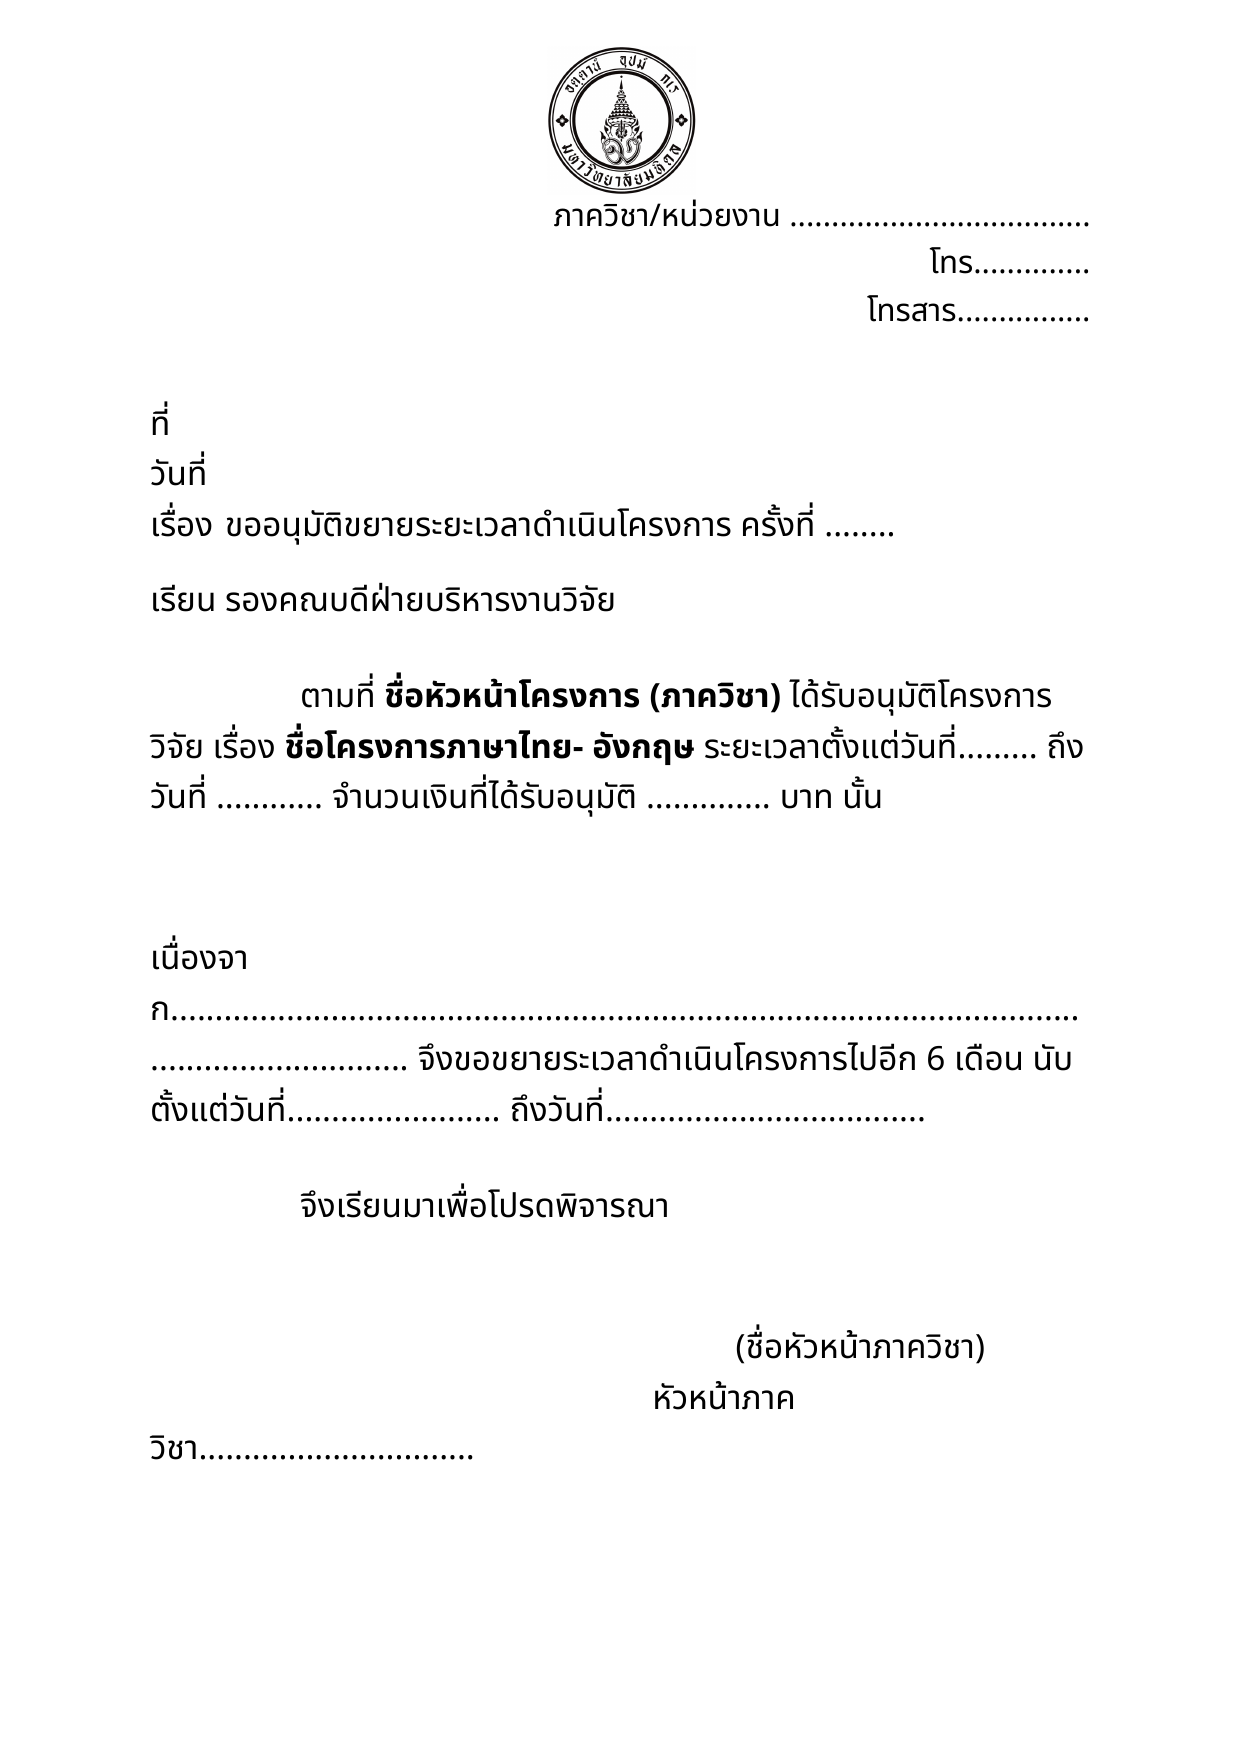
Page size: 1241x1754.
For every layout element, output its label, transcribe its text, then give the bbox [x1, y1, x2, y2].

text เนื่องจาก................................................................................................................................... จึงขอขยายระเวลาดำเนินโครงการไปอีก 6 เดือน นับตั้งแต่วันที่........................ ถึงวันที่.................................... [150, 849, 1090, 1136]
text โทร.............. โทรสาร................ [150, 240, 1090, 335]
text วันที่ [150, 450, 1090, 501]
text เรื่อง ขออนุมัติขยายระยะเวลาดำเนินโครงการ ครั้งที่ ........ [150, 501, 1090, 551]
text ภาควิชา/หน่วยงาน .................................... [150, 193, 1090, 240]
text จึงเรียนมาเพื่อโปรดพิจารณา [150, 1182, 1090, 1232]
text หัวหน้าภาควิชา............................... [150, 1374, 1090, 1475]
text เรียน รองคณบดีฝ่ายบริหารงานวิจัย [150, 576, 1090, 627]
text ที่ [150, 400, 1090, 450]
text ตามที่ ชื่อหัวหน้าโครงการ (ภาควิชา) ได้รับอนุมัติโครงการวิจัย เรื่อง ชื่อโครงการภาษาไทย- อังกฤษ ระยะเวลาตั้งแต่วันที่......... ถึงวันที่ ............ จำนวนเงินที่ได้รับอนุมัติ .............. บาท นั้น [150, 672, 1090, 824]
text (ชื่อหัวหน้าภาควิชา) [150, 1323, 1090, 1374]
